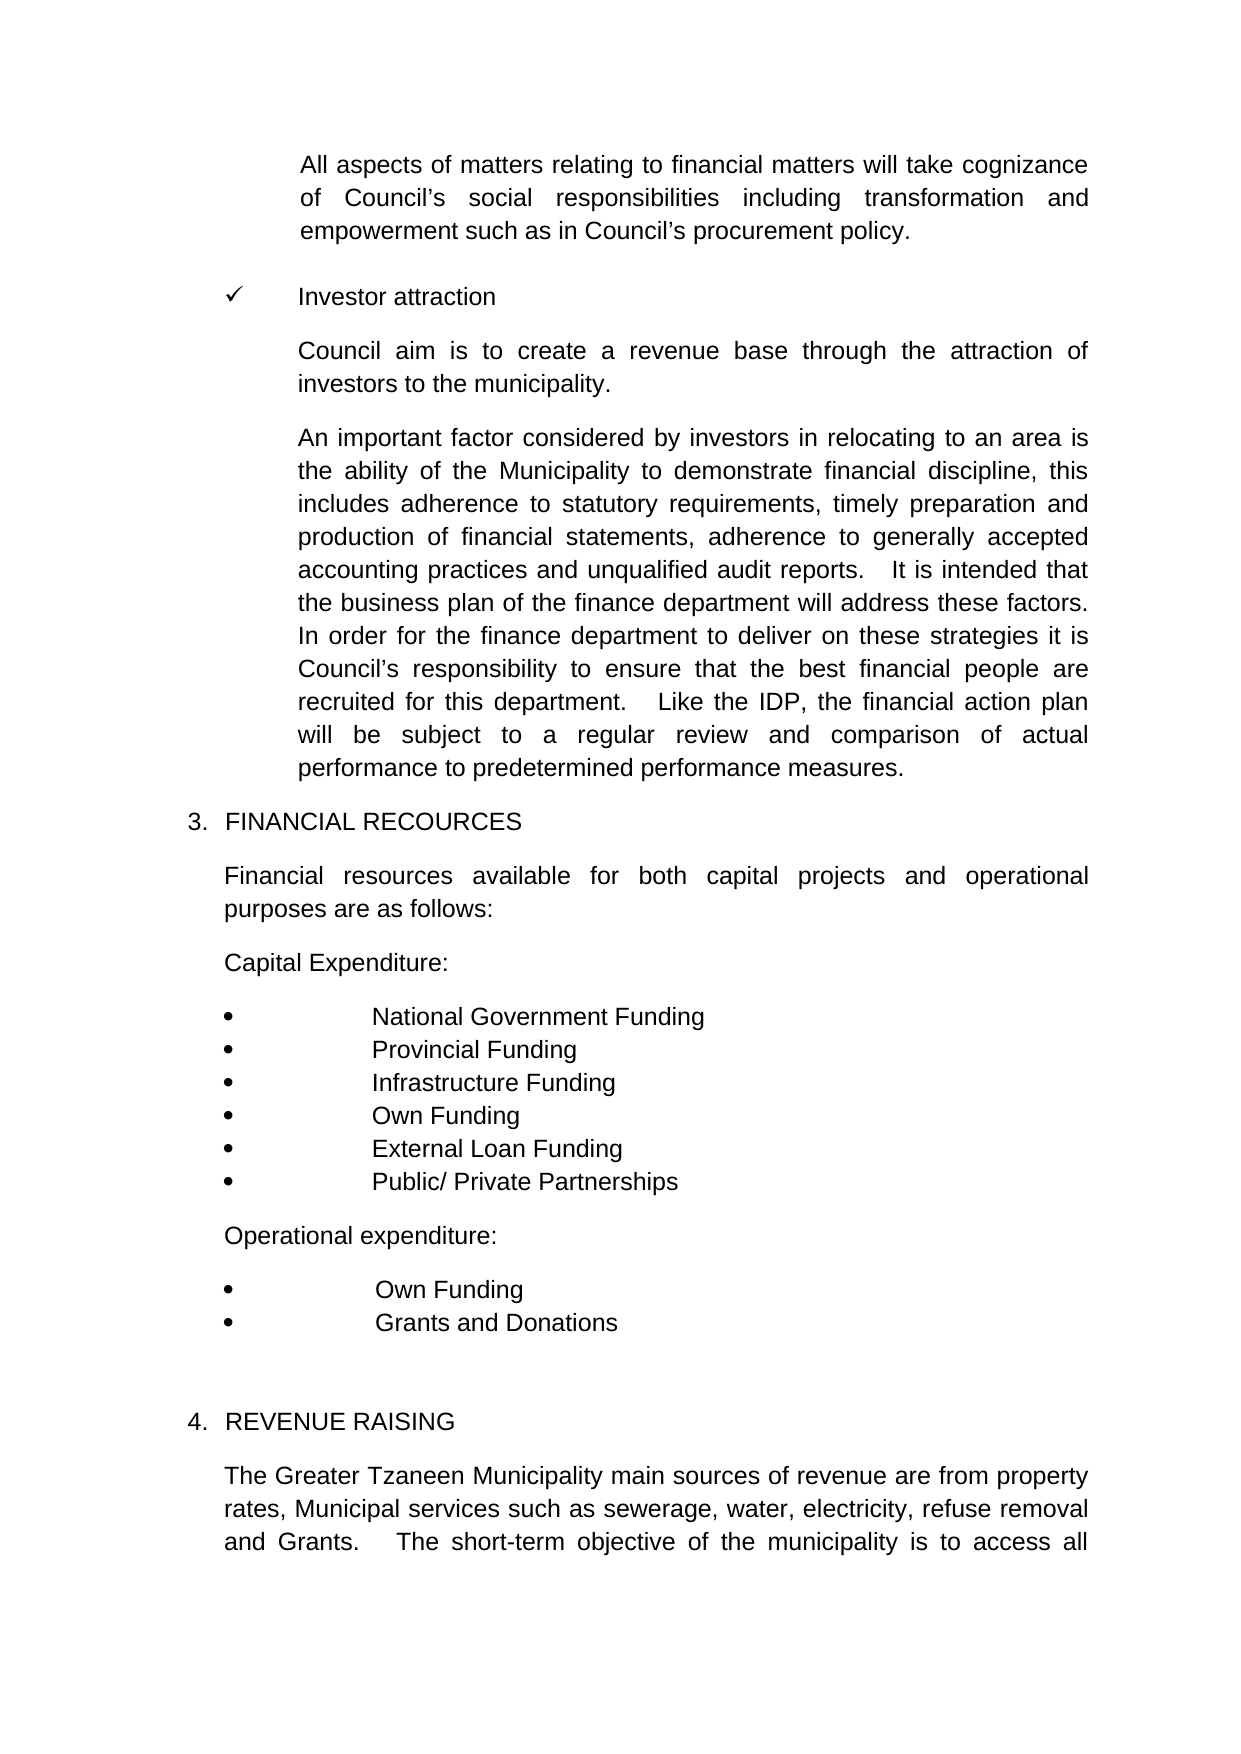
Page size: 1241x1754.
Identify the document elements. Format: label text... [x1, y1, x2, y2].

text An important factor considered by investors in relocating to an area is the ability of the Municipality to demonstrate financial discipline, this includes adherence to statutory requirements, timely preparation and production of financial statements, adherence to generally accepted accounting practices and unqualified audit reports. It is intended that the business plan of the finance department will address these factors. In order for the finance department to deliver on these strategies it is Council’s responsibility to ensure that the best financial people are recruited for this department. Like the IDP, the financial action plan will be subject to a regular review and comparison of actual performance to predetermined performance measures. [298, 423, 1090, 782]
list National Government Funding [224, 1002, 1090, 1030]
list Infrastructure Funding [224, 1068, 1090, 1097]
list REVENUE RAISING [187, 1407, 1090, 1436]
list Own Funding [224, 1275, 1090, 1304]
list Own Funding [224, 1101, 1090, 1130]
text Operational expenditure: [224, 1221, 1090, 1250]
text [224, 1461, 1090, 1556]
list Provincial Funding [224, 1035, 1090, 1063]
text Financial resources available for both capital projects and operational purposes are as follows: [224, 861, 1090, 923]
text Council aim is to create a revenue base through the attraction of investors to the municipality. [298, 336, 1090, 398]
list Grants and Donations [224, 1308, 1090, 1337]
text Capital Expenditure: [224, 948, 1090, 976]
list All aspects of matters relating to financial matters will take cognizance of Council’s social responsibilities including transformation and empowerment such as in Council’s procurement policy. [300, 150, 1090, 245]
list Investor attraction [224, 282, 1090, 311]
list FINANCIAL RECOURCES [187, 807, 1090, 836]
list Public/ Private Partnerships [224, 1167, 1090, 1196]
list External Loan Funding [224, 1134, 1090, 1163]
